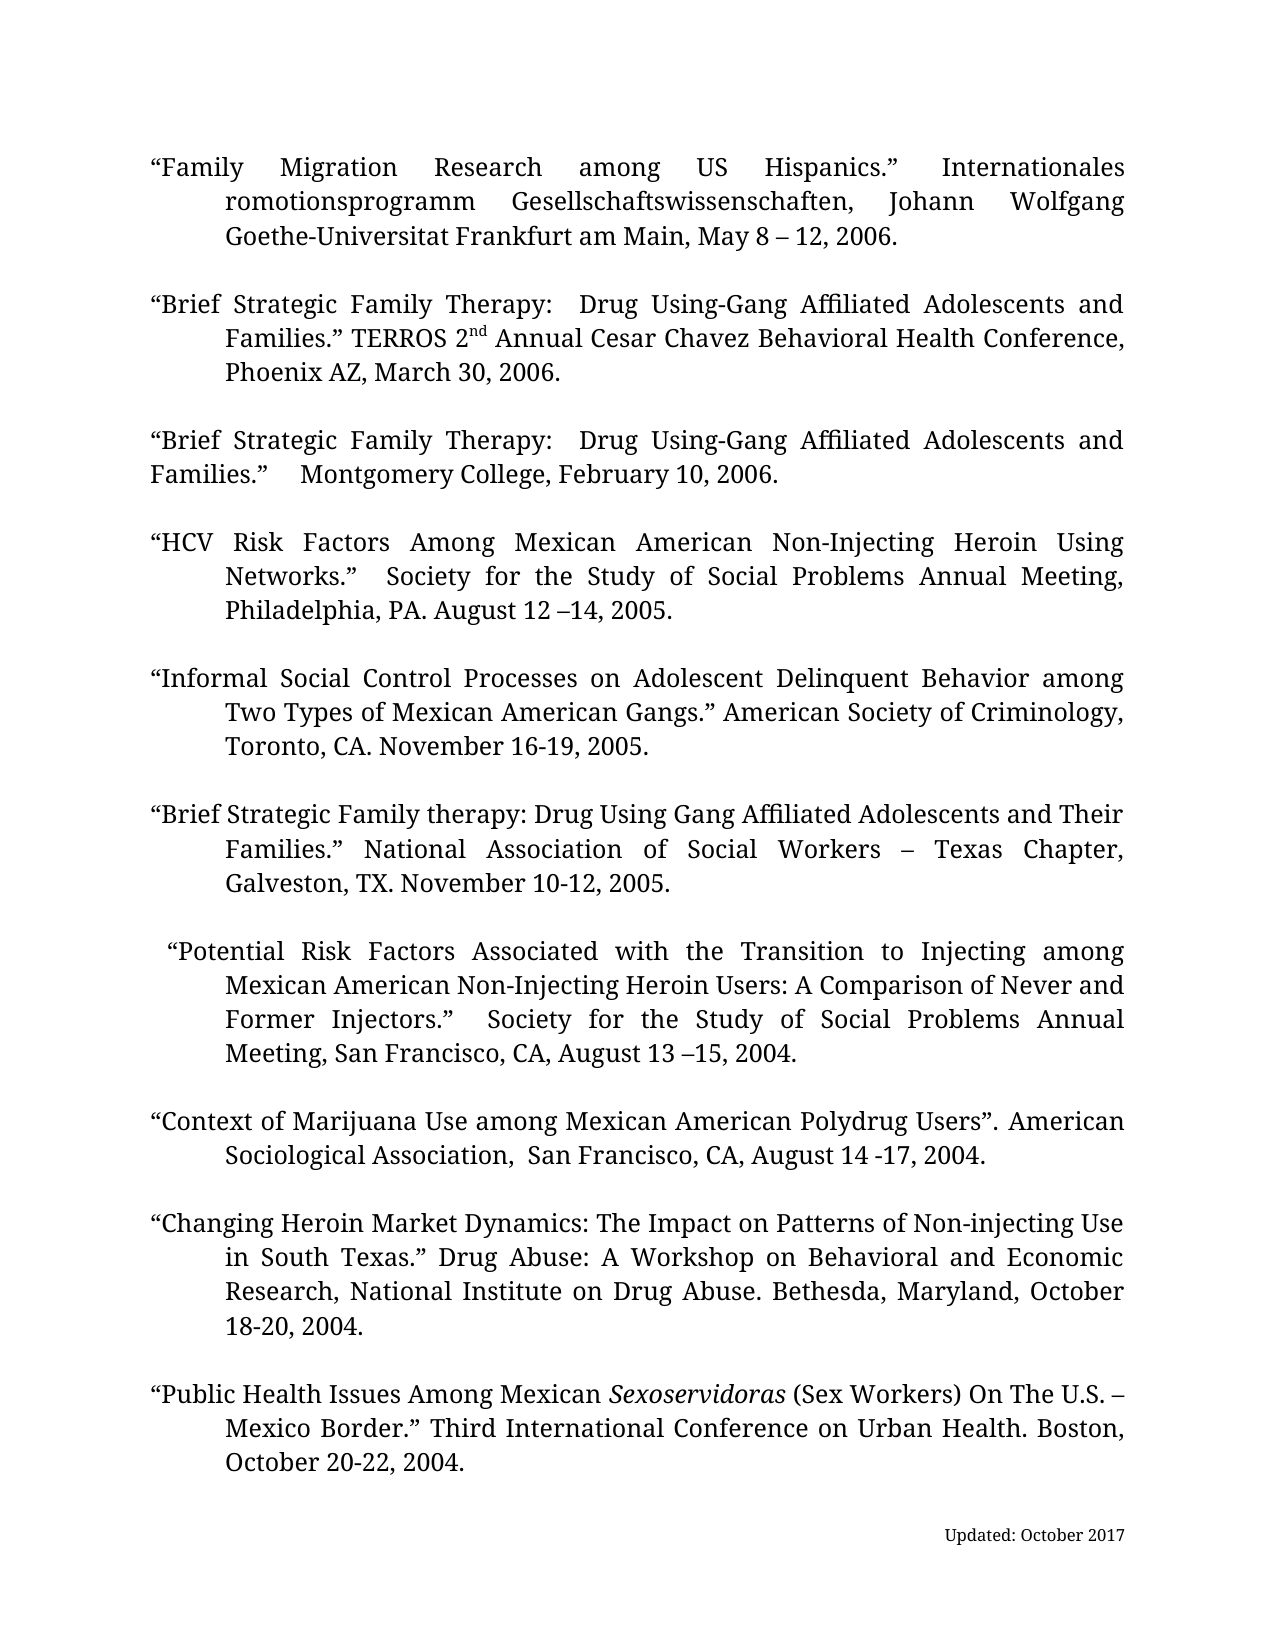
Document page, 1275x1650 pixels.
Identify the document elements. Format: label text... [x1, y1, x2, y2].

text “Changing Heroin Market Dynamics: The Impact on Patterns of Non-injecting Use in South Texas.” Drug Abuse: A Workshop on Behavioral and Economic Research, National Institute on Drug Abuse. Bethesda, Maryland, October 18-20, 2004. [150, 1206, 1125, 1342]
text “Context of Marijuana Use among Mexican American Polydrug Users”. American Sociological Association, San Francisco, CA, August 14 -17, 2004. [150, 1104, 1125, 1172]
text “Brief Strategic Family therapy: Drug Using Gang Affiliated Adolescents and Their Families.” National Association of Social Workers – Texas Chapter, Galveston, TX. November 10-12, 2005. [150, 797, 1125, 899]
text “Potential Risk Factors Associated with the Transition to Injecting among Mexican American Non-Injecting Heroin Users: A Comparison of Never and Former Injectors.” Society for the Study of Social Problems Annual Meeting, San Francisco, CA, August 13 –15, 2004. [150, 933, 1125, 1070]
text “Brief Strategic Family Therapy: Drug Using-Gang Affiliated Adolescents and Families.” TERROS 2nd Annual Cesar Chavez Behavioral Health Conference, Phoenix AZ, March 30, 2006. [150, 286, 1125, 388]
text “Informal Social Control Processes on Adolescent Delinquent Behavior among Two Types of Mexican American Gangs.” American Society of Criminology, Toronto, CA. November 16-19, 2005. [150, 661, 1125, 763]
text “Brief Strategic Family Therapy: Drug Using-Gang Affiliated Adolescents and Families.” Montgomery College, February 10, 2006. [150, 422, 1125, 491]
text “HCV Risk Factors Among Mexican American Non-Injecting Heroin Using Networks.” Society for the Study of Social Problems Annual Meeting, Philadelphia, PA. August 12 –14, 2005. [150, 525, 1125, 627]
text “Public Health Issues Among Mexican Sexoservidoras (Sex Workers) On The U.S. – Mexico Border.” Third International Conference on Urban Health. Boston, October 20-22, 2004. [150, 1376, 1125, 1478]
text “Family Migration Research among US Hispanics.” Internationales romotionsprogramm Gesellschaftswissenschaften, Johann Wolfgang Goethe-Universitat Frankfurt am Main, May 8 – 12, 2006. [150, 150, 1125, 252]
